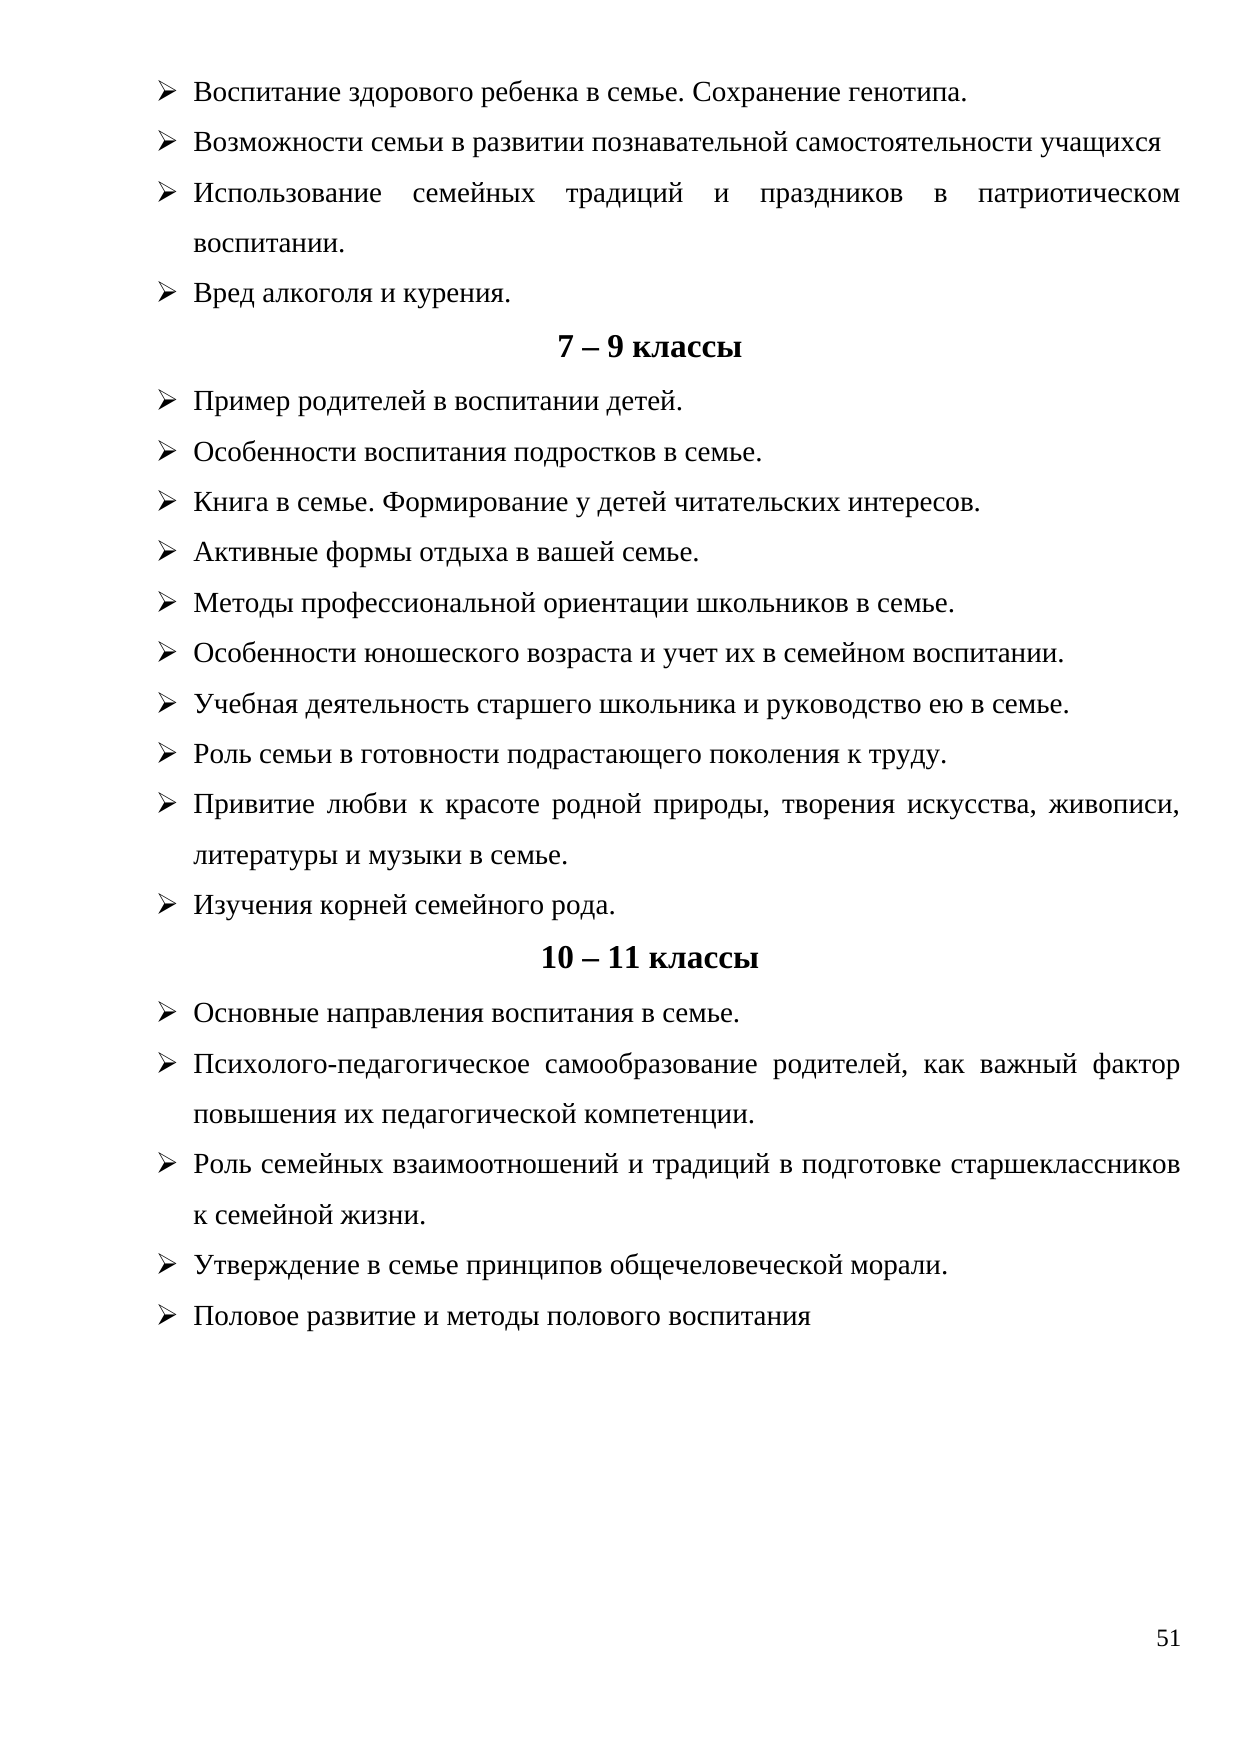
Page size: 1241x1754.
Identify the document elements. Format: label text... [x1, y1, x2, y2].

list Основные направления воспитания в семье. [156, 995, 1181, 1029]
text 7 – 9 классы [118, 326, 1181, 364]
list Книга в семье. Формирование у детей читательских интересов. [156, 484, 1181, 518]
list Привитие любви к красоте родной природы, творения искусства, живописи, литературы и музыки в семье. [156, 787, 1181, 871]
list Особенности юношеского возраста и учет их в семейном воспитании. [156, 635, 1181, 669]
list Вред алкоголя и курения. [156, 275, 1181, 309]
list Роль семейных взаимоотношений и традиций в подготовке старшеклассников к семейной жизни. [156, 1146, 1181, 1230]
list Воспитание здорового ребенка в семье. Сохранение генотипа. [156, 74, 1181, 107]
list Утверждение в семье принципов общечеловеческой морали. [156, 1247, 1181, 1281]
list Использование семейных традиций и праздников в патриотическом воспитании. [156, 175, 1181, 259]
list Активные формы отдыха в вашей семье. [156, 534, 1181, 568]
list Учебная деятельность старшего школьника и руководство ею в семье. [156, 686, 1181, 719]
list Возможности семьи в развитии познавательной самостоятельности учащихся [156, 124, 1181, 158]
list Изучения корней семейного рода. [156, 887, 1181, 921]
list Половое развитие и методы полового воспитания [156, 1298, 1181, 1331]
list Роль семьи в готовности подрастающего поколения к труду. [156, 736, 1181, 770]
list Методы профессиональной ориентации школьников в семье. [156, 585, 1181, 619]
list Психолого-педагогическое самообразование родителей, как важный фактор повышения их педагогической компетенции. [156, 1046, 1181, 1130]
list Особенности воспитания подростков в семье. [156, 434, 1181, 467]
text 10 – 11 классы [118, 938, 1181, 976]
list Пример родителей в воспитании детей. [156, 383, 1181, 417]
